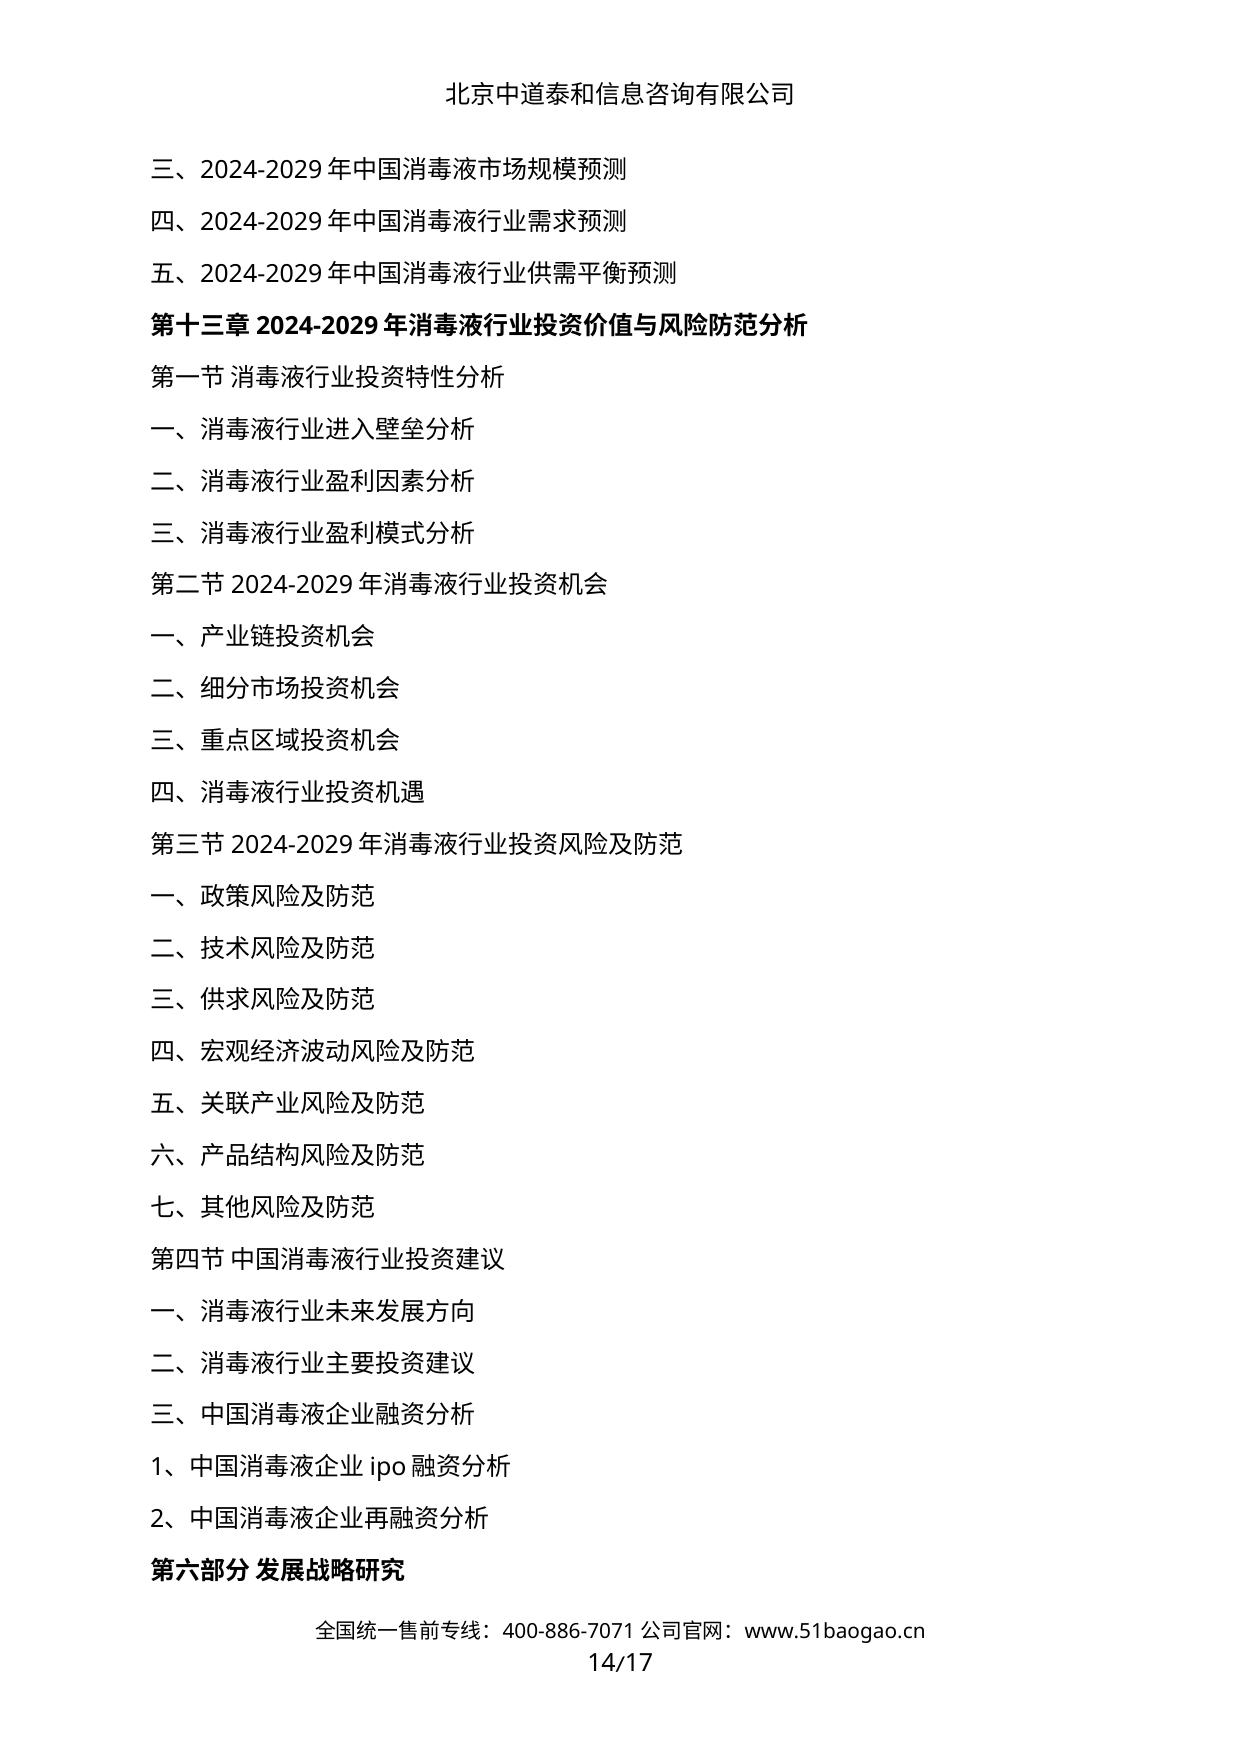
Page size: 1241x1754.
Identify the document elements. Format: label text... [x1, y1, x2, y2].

text 七、其他风险及防范 [150, 1187, 1090, 1224]
text 二、消毒液行业盈利因素分析 [150, 461, 1090, 497]
text 三、供求风险及防范 [150, 980, 1090, 1016]
text 一、政策风险及防范 [150, 876, 1090, 912]
text 三、中国消毒液企业融资分析 [150, 1395, 1090, 1431]
text 三、消毒液行业盈利模式分析 [150, 513, 1090, 549]
text 六、产品结构风险及防范 [150, 1136, 1090, 1172]
text 第一节 消毒液行业投资特性分析 [150, 357, 1090, 394]
text 四、消毒液行业投资机遇 [150, 772, 1090, 809]
text 五、2024-2029年中国消毒液行业供需平衡预测 [150, 254, 1090, 290]
text 四、宏观经济波动风险及防范 [150, 1032, 1090, 1068]
text 二、细分市场投资机会 [150, 669, 1090, 705]
text 第二节 2024-2029年消毒液行业投资机会 [150, 565, 1090, 601]
text 第四节 中国消毒液行业投资建议 [150, 1239, 1090, 1276]
text 二、技术风险及防范 [150, 928, 1090, 964]
text 三、2024-2029年中国消毒液市场规模预测 [150, 150, 1090, 186]
text 一、消毒液行业进入壁垒分析 [150, 409, 1090, 446]
text 2、中国消毒液企业再融资分析 [150, 1499, 1090, 1535]
text 五、关联产业风险及防范 [150, 1084, 1090, 1120]
text 一、产业链投资机会 [150, 617, 1090, 653]
text 二、消毒液行业主要投资建议 [150, 1343, 1090, 1379]
text 三、重点区域投资机会 [150, 721, 1090, 757]
text 一、消毒液行业未来发展方向 [150, 1291, 1090, 1327]
text 第三节 2024-2029年消毒液行业投资风险及防范 [150, 824, 1090, 861]
text 第十三章 2024-2029年消毒液行业投资价值与风险防范分析 [150, 306, 1090, 342]
text 四、2024-2029年中国消毒液行业需求预测 [150, 202, 1090, 238]
text 1、中国消毒液企业ipo融资分析 [150, 1447, 1090, 1483]
text 第六部分 发展战略研究 [150, 1551, 1090, 1587]
